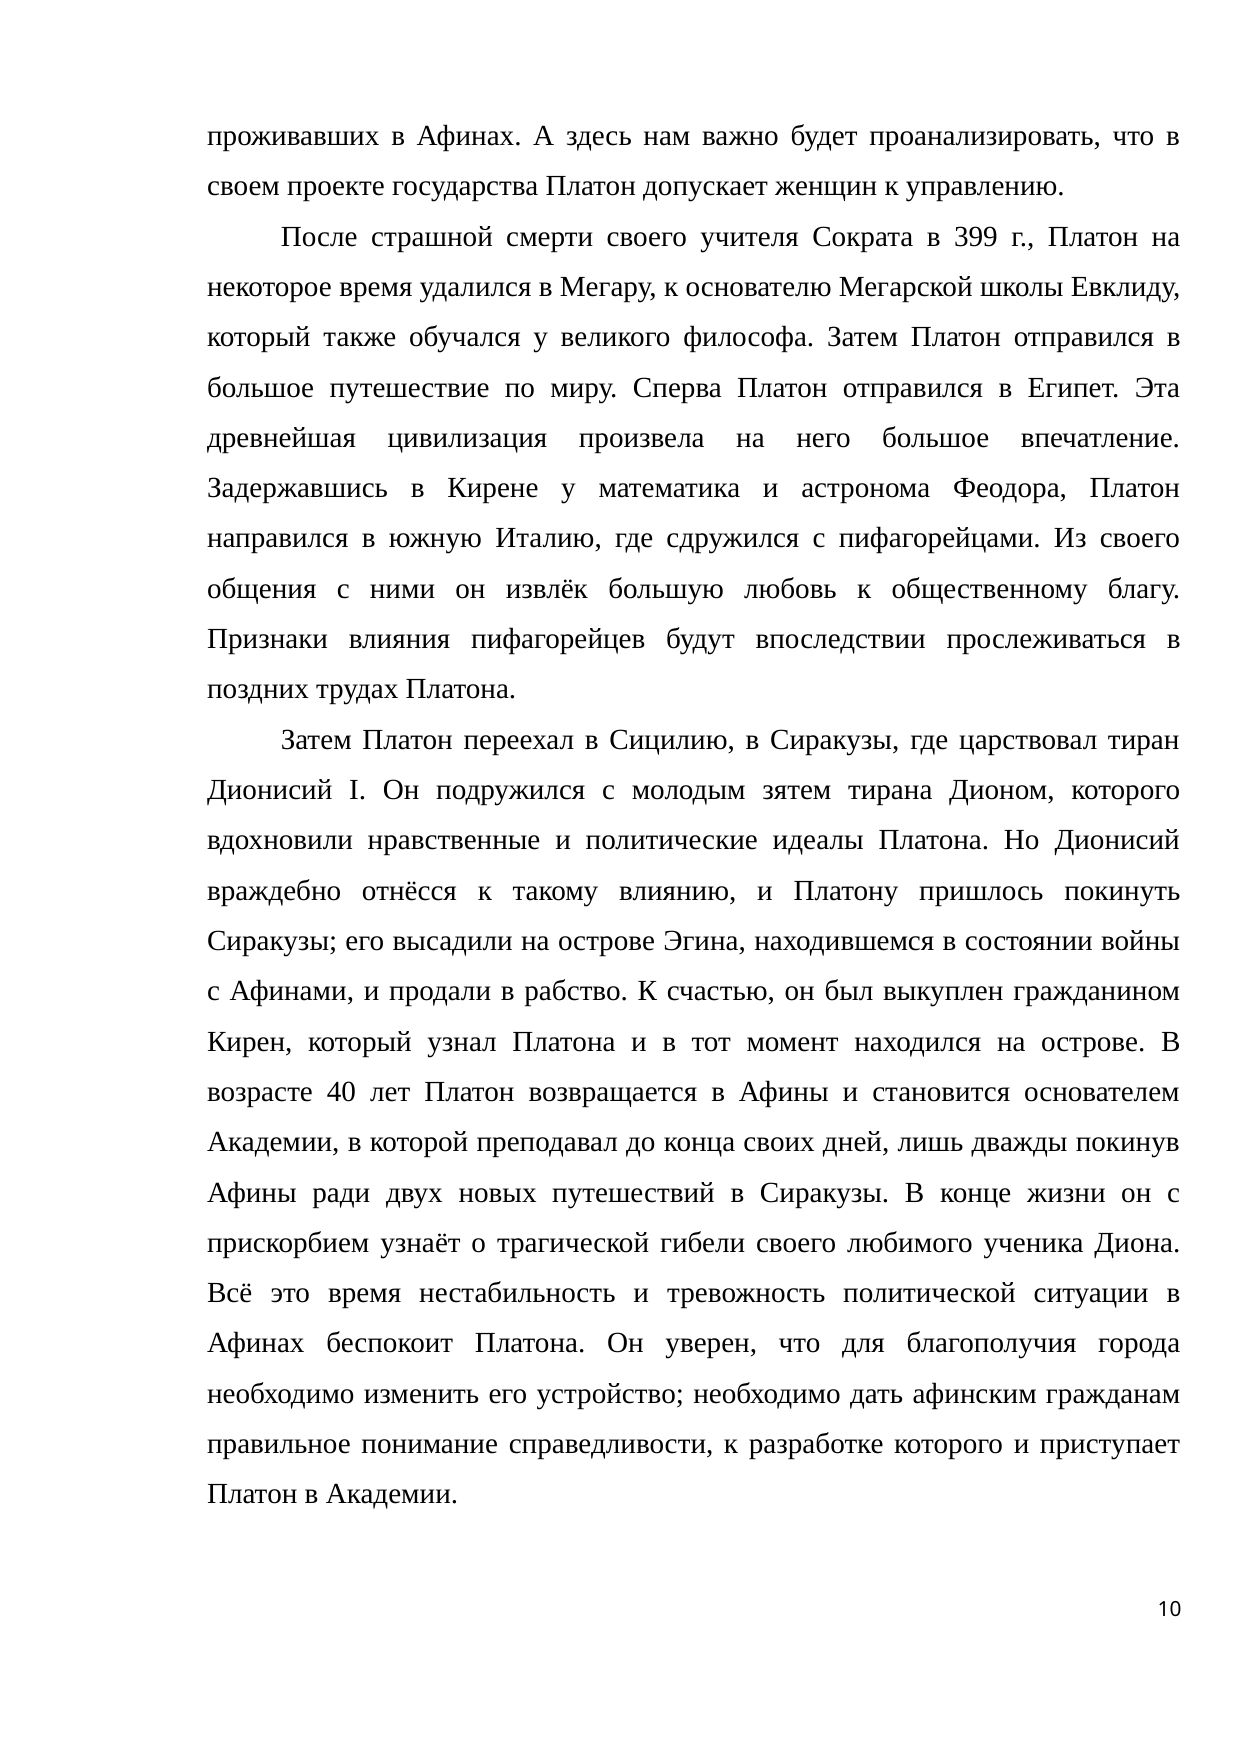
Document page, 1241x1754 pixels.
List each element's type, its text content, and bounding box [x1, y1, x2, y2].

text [207, 118, 1181, 202]
text Затем Платон переехал в Сицилию, в Сиракузы, где царствовал тиран Дионисий I. Он подружился с молодым зятем тирана Дионом, которого вдохновили нравственные и политические идеалы Платона. Но Дионисий враждебно отнёсся к такому влиянию, и Платону пришлось покинуть Сиракузы; его высадили на острове Эгина, находившемся в состоянии войны с Афинами, и продали в рабство. К счастью, он был выкуплен гражданином Кирен, который узнал Платона и в тот момент находился на острове. В возрасте 40 лет Платон возвращается в Афины и становится основателем Академии, в которой преподавал до конца своих дней, лишь дважды покинув Афины ради двух новых путешествий в Сиракузы. В конце жизни он с прискорбием узнаёт о трагической гибели своего любимого ученика Диона. Всё это время нестабильность и тревожность политической ситуации в Афинах беспокоит Платона. Он уверен, что для благополучия города необходимо изменить его устройство; необходимо дать афинским гражданам правильное понимание справедливости, к разработке которого и приступает Платон в Академии. [207, 722, 1181, 1510]
text После страшной смерти своего учителя Сократа в 399 г., Платон на некоторое время удалился в Мегару, к основателю Мегарской школы Евклиду, который также обучался у великого философа. Затем Платон отправился в большое путешествие по миру. Сперва Платон отправился в Египет. Эта древнейшая цивилизация произвела на него большое впечатление. Задержавшись в Кирене у математика и астронома Феодора, Платон направился в южную Италию, где сдружился с пифагорейцами. Из своего общения с ними он извлёк большую любовь к общественному благу. Признаки влияния пифагорейцев будут впоследствии прослеживаться в поздних трудах Платона. [207, 219, 1181, 705]
